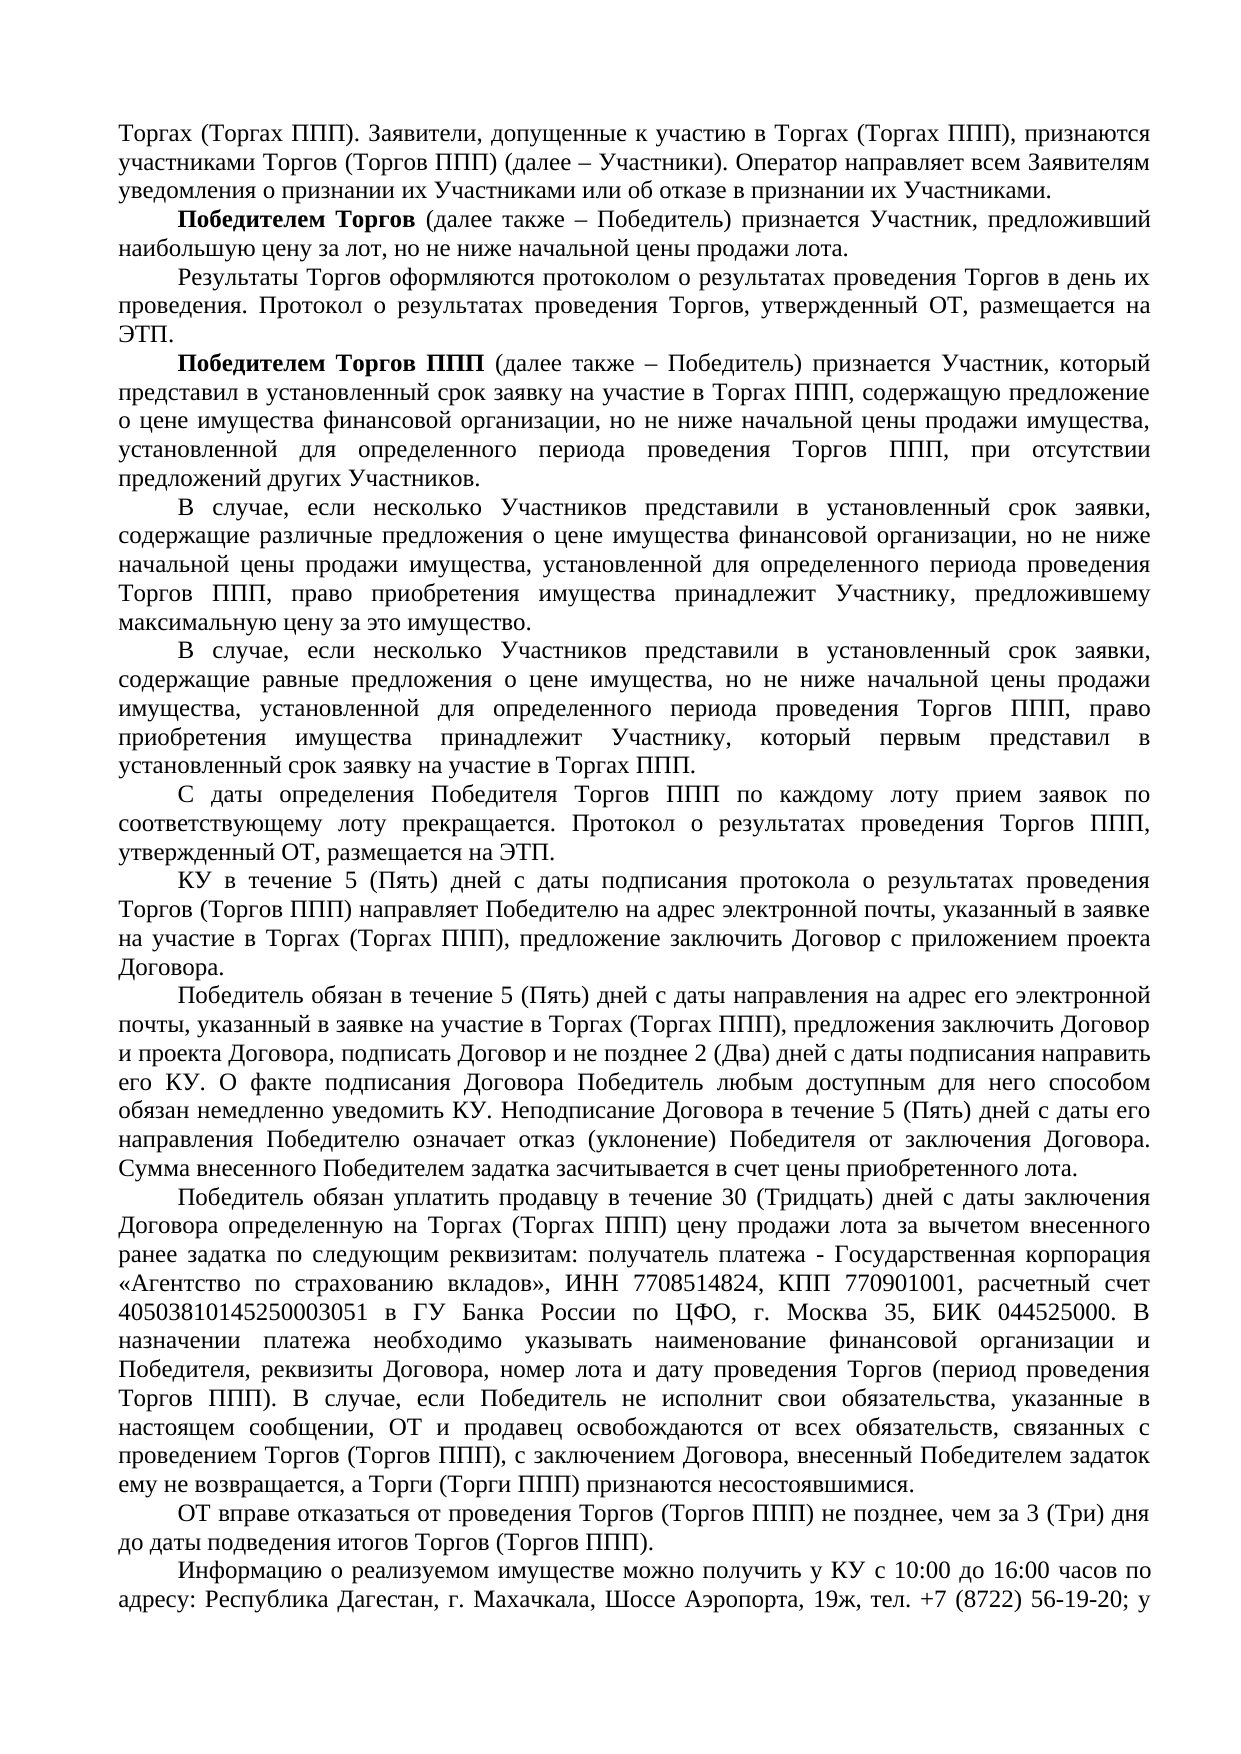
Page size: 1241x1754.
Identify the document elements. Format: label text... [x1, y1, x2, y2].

text Победителем Торгов ППП (далее также – Победитель) признается Участник, который представил в установленный срок заявку на участие в Торгах ППП, содержащую предложение о цене имущества финансовой организации, но не ниже начальной цены продажи имущества, установленной для определенного периода проведения Торгов ППП, при отсутствии предложений других Участников. [118, 348, 1151, 492]
text Победителем Торгов (далее также – Победитель) признается Участник, предложивший наибольшую цену за лот, но не ниже начальной цены продажи лота. [118, 204, 1151, 262]
text КУ в течение 5 (Пять) дней с даты подписания протокола о результатах проведения Торгов (Торгов ППП) направляет Победителю на адрес электронной почты, указанный в заявке на участие в Торгах (Торгах ППП), предложение заключить Договор с приложением проекта Договора. [118, 866, 1151, 981]
text С даты определения Победителя Торгов ППП по каждому лоту прием заявок по соответствующему лоту прекращается. Протокол о результатах проведения Торгов ППП, утвержденный ОТ, размещается на ЭТП. [118, 779, 1151, 866]
text В случае, если несколько Участников представили в установленный срок заявки, содержащие равные предложения о цене имущества, но не ниже начальной цены продажи имущества, установленной для определенного периода проведения Торгов ППП, право приобретения имущества принадлежит Участнику, который первым представил в установленный срок заявку на участие в Торгах ППП. [118, 636, 1151, 779]
text Результаты Торгов оформляются протоколом о результатах проведения Торгов в день их проведения. Протокол о результатах проведения Торгов, утвержденный ОТ, размещается на ЭТП. [118, 262, 1151, 348]
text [118, 1556, 1151, 1613]
text В случае, если несколько Участников представили в установленный срок заявки, содержащие различные предложения о цене имущества финансовой организации, но не ниже начальной цены продажи имущества, установленной для определенного периода проведения Торгов ППП, право приобретения имущества принадлежит Участнику, предложившему максимальную цену за это имущество. [118, 492, 1151, 636]
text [118, 118, 1151, 204]
text ОТ вправе отказаться от проведения Торгов (Торгов ППП) не позднее, чем за 3 (Три) дня до даты подведения итогов Торгов (Торгов ППП). [118, 1498, 1151, 1556]
text Победитель обязан уплатить продавцу в течение 30 (Тридцать) дней с даты заключения Договора определенную на Торгах (Торгах ППП) цену продажи лота за вычетом внесенного ранее задатка по следующим реквизитам: получатель платежа - Государственная корпорация «Агентство по страхованию вкладов», ИНН 7708514824, КПП 770901001, расчетный счет 40503810145250003051 в ГУ Банка России по ЦФО, г. Москва 35, БИК 044525000. В назначении платежа необходимо указывать наименование финансовой организации и Победителя, реквизиты Договора, номер лота и дату проведения Торгов (период проведения Торгов ППП). В случае, если Победитель не исполнит свои обязательства, указанные в настоящем сообщении, ОТ и продавец освобождаются от всех обязательств, связанных с проведением Торгов (Торгов ППП), с заключением Договора, внесенный Победителем задаток ему не возвращается, а Торги (Торги ППП) признаются несостоявшимися. [118, 1182, 1151, 1498]
text Победитель обязан в течение 5 (Пять) дней с даты направления на адрес его электронной почты, указанный в заявке на участие в Торгах (Торгах ППП), предложения заключить Договор и проекта Договора, подписать Договор и не позднее 2 (Два) дней с даты подписания направить его КУ. О факте подписания Договора Победитель любым доступным для него способом обязан немедленно уведомить КУ. Неподписание Договора в течение 5 (Пять) дней с даты его направления Победителю означает отказ (уклонение) Победителя от заключения Договора. Сумма внесенного Победителем задатка засчитывается в счет цены приобретенного лота. [118, 981, 1151, 1182]
